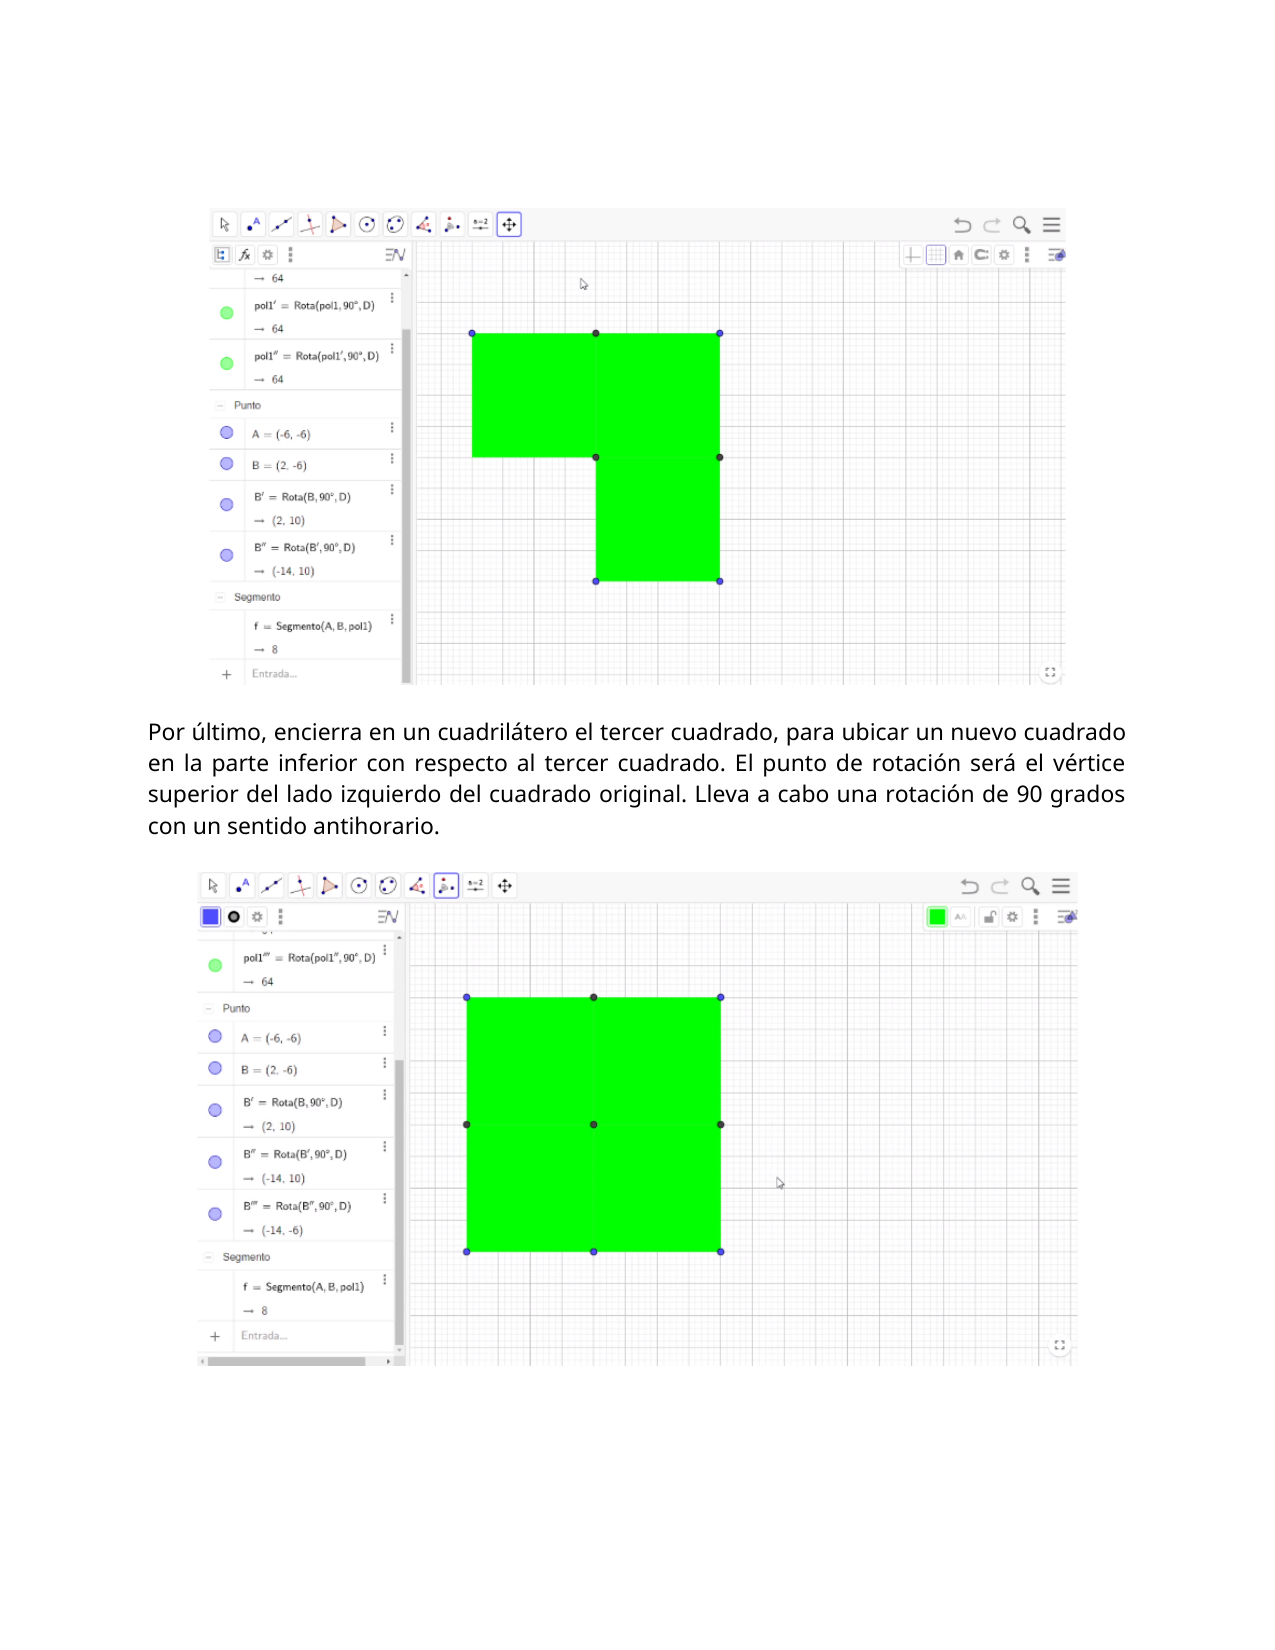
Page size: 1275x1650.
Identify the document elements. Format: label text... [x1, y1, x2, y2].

text Por último, encierra en un cuadrilátero el tercer cuadrado, para ubicar un nuevo cuadrado en la parte inferior con respecto al tercer cuadrado. El punto de rotación será el vértice superior del lado izquierdo del cuadrado original. Lleva a cabo una rotación de 90 grados con un sentido antihorario. [148, 716, 1127, 841]
picture [197, 872, 1078, 1366]
picture [209, 208, 1066, 685]
